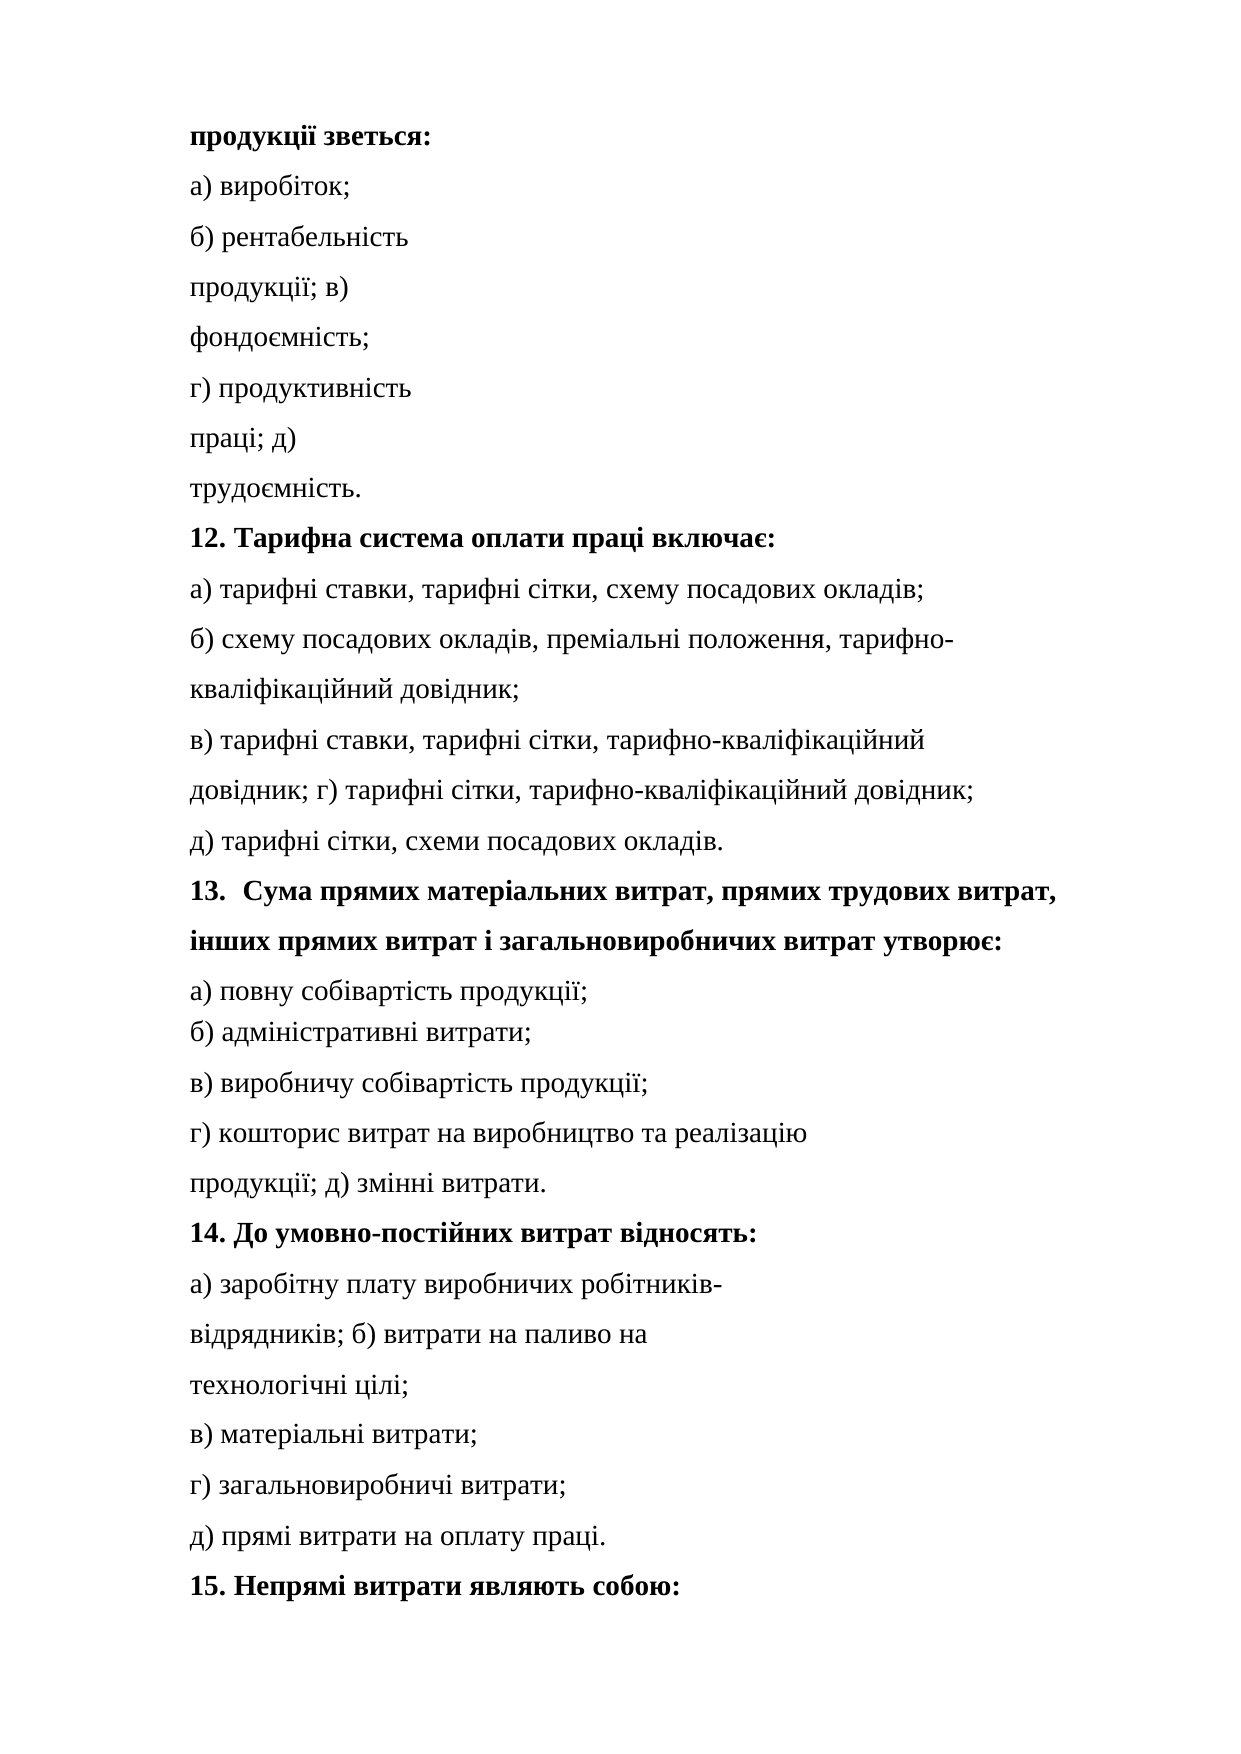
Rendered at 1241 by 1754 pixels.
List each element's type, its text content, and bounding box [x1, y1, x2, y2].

text в) матеріальні витрати; [189, 1417, 1152, 1451]
text в) виробничу собівартість продукції; [189, 1065, 1152, 1099]
text д) тарифні сітки, схеми посадових окладів. [189, 823, 1152, 856]
subtitle Тарифна система оплати праці включає: [189, 521, 1152, 554]
text в) тарифні ставки, тарифні сітки, тарифно-кваліфікаційний довідник; г) тарифні сітки, тарифно-кваліфікаційний довідник; [189, 722, 983, 806]
text б) адміністративні витрати; [189, 1014, 1152, 1048]
text б) схему посадових окладів, преміальні положення, тарифно-кваліфікаційний довідник; [189, 621, 1152, 705]
text а) повну собівартість продукції; [189, 973, 1152, 1007]
subtitle Сума прямих матеріальних витрат, прямих трудових витрат, інших прямих витрат і загальновиробничих витрат утворює: [189, 873, 1137, 957]
text б) рентабельність продукції; в) фондоємність; [189, 219, 475, 353]
text г) продуктивність праці; д) трудоємність. [189, 370, 425, 504]
subtitle Непрямі витрати являють собою: [189, 1568, 1152, 1602]
text а) тарифні ставки, тарифні сітки, схему посадових окладів; [189, 571, 1152, 604]
text г) загальновиробничі витрати; [189, 1467, 1152, 1501]
text г) кошторис витрат на виробництво та реалізацію продукції; д) змінні витрати. [189, 1115, 874, 1199]
subtitle До умовно-постійних витрат відносять: [189, 1216, 1152, 1249]
text а) виробіток; [189, 168, 1152, 202]
text д) прямі витрати на оплату праці. [189, 1518, 1152, 1552]
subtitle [189, 118, 1137, 152]
text а) заробітну плату виробничих робітників-відрядників; б) витрати на паливо на технологічні цілі; [189, 1266, 808, 1401]
